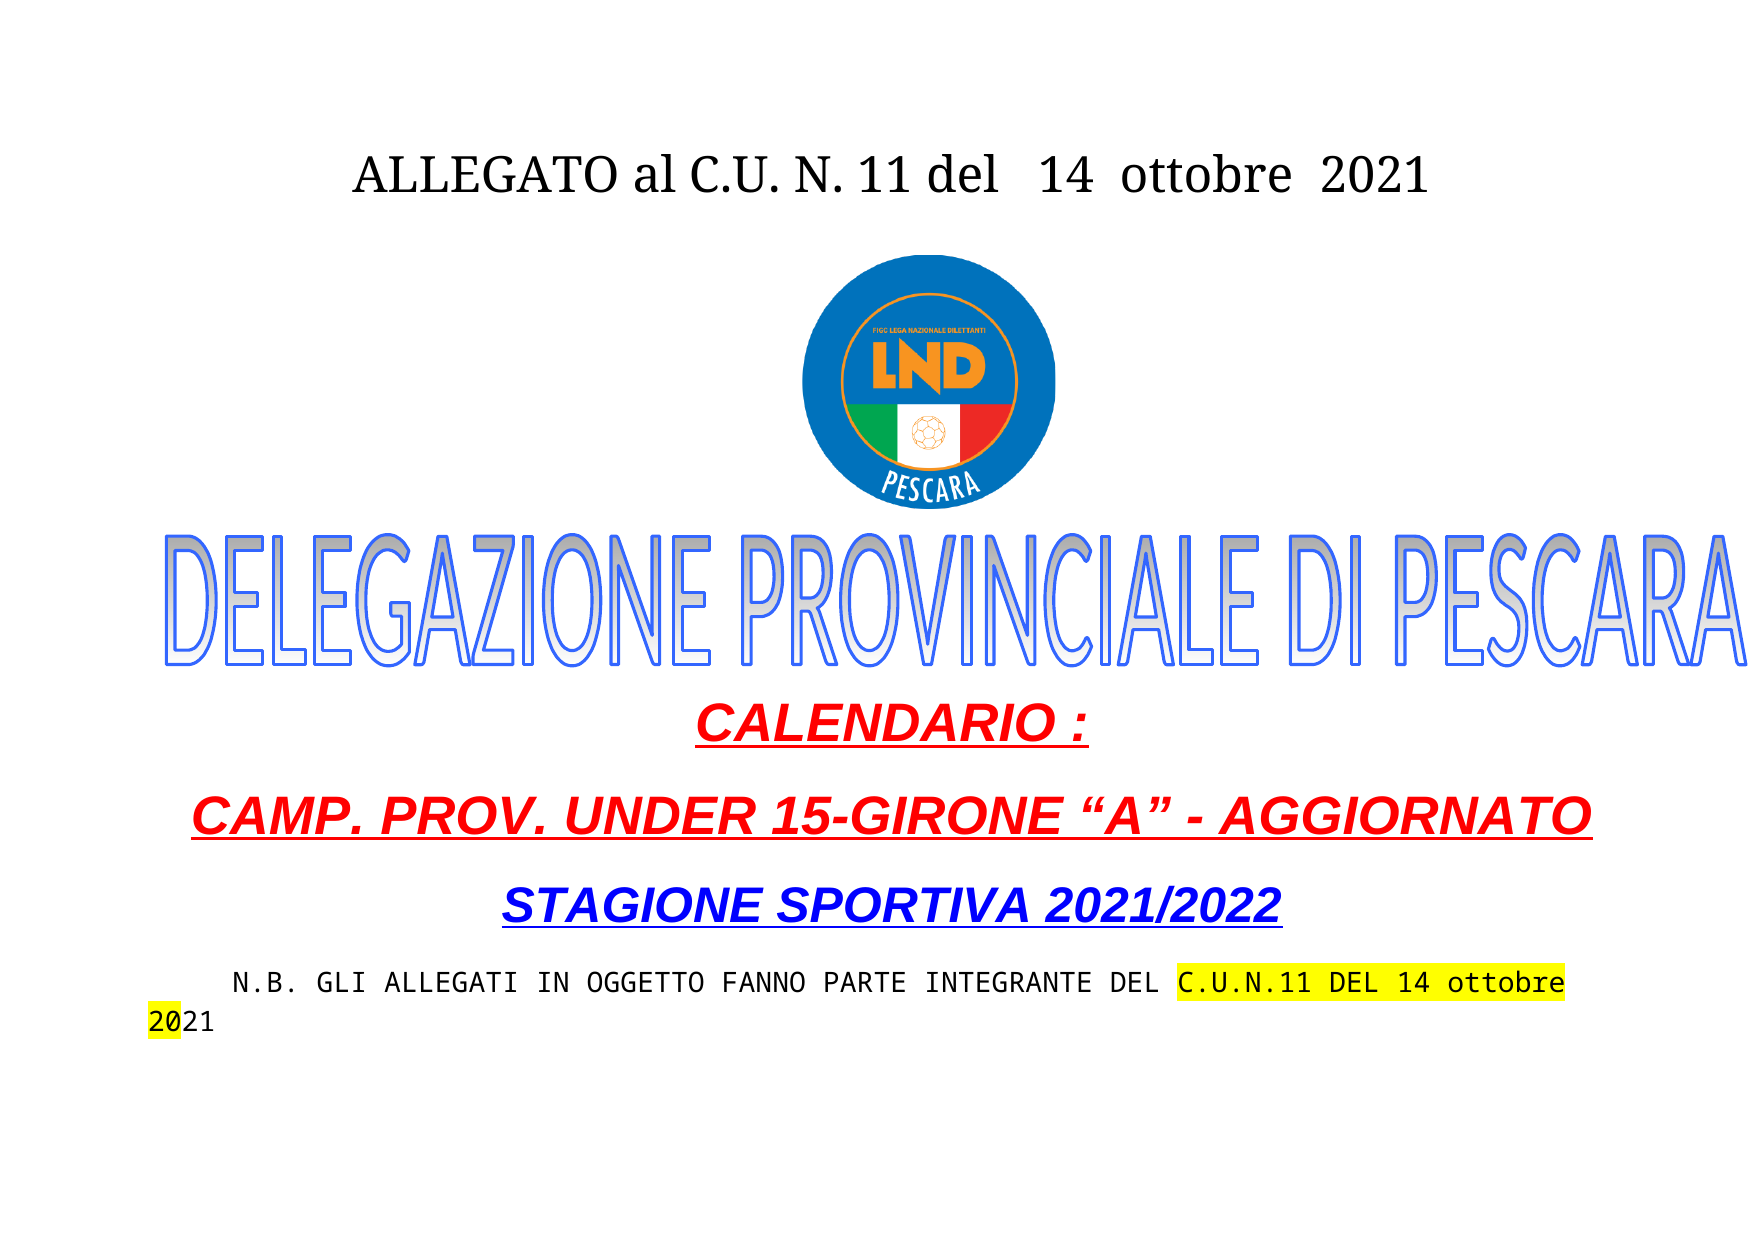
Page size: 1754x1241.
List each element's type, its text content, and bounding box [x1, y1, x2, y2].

text ALLEGATO al C.U. N. 11 del 14 ottobre 2021 [148, 139, 1636, 207]
text CAMP. PROV. UNDER 15-GIRONE “A” - AGGIORNATO [148, 783, 1636, 846]
text STAGIONE SPORTIVA 2021/2022 [148, 876, 1636, 933]
picture [802, 255, 1056, 509]
text CALENDARIO : [148, 691, 1636, 753]
text N.B. GLI ALLEGATI IN OGGETTO FANNO PARTE INTEGRANTE DEL C.U.N.11 DEL 14 ottobre 2021 [148, 963, 1636, 1039]
